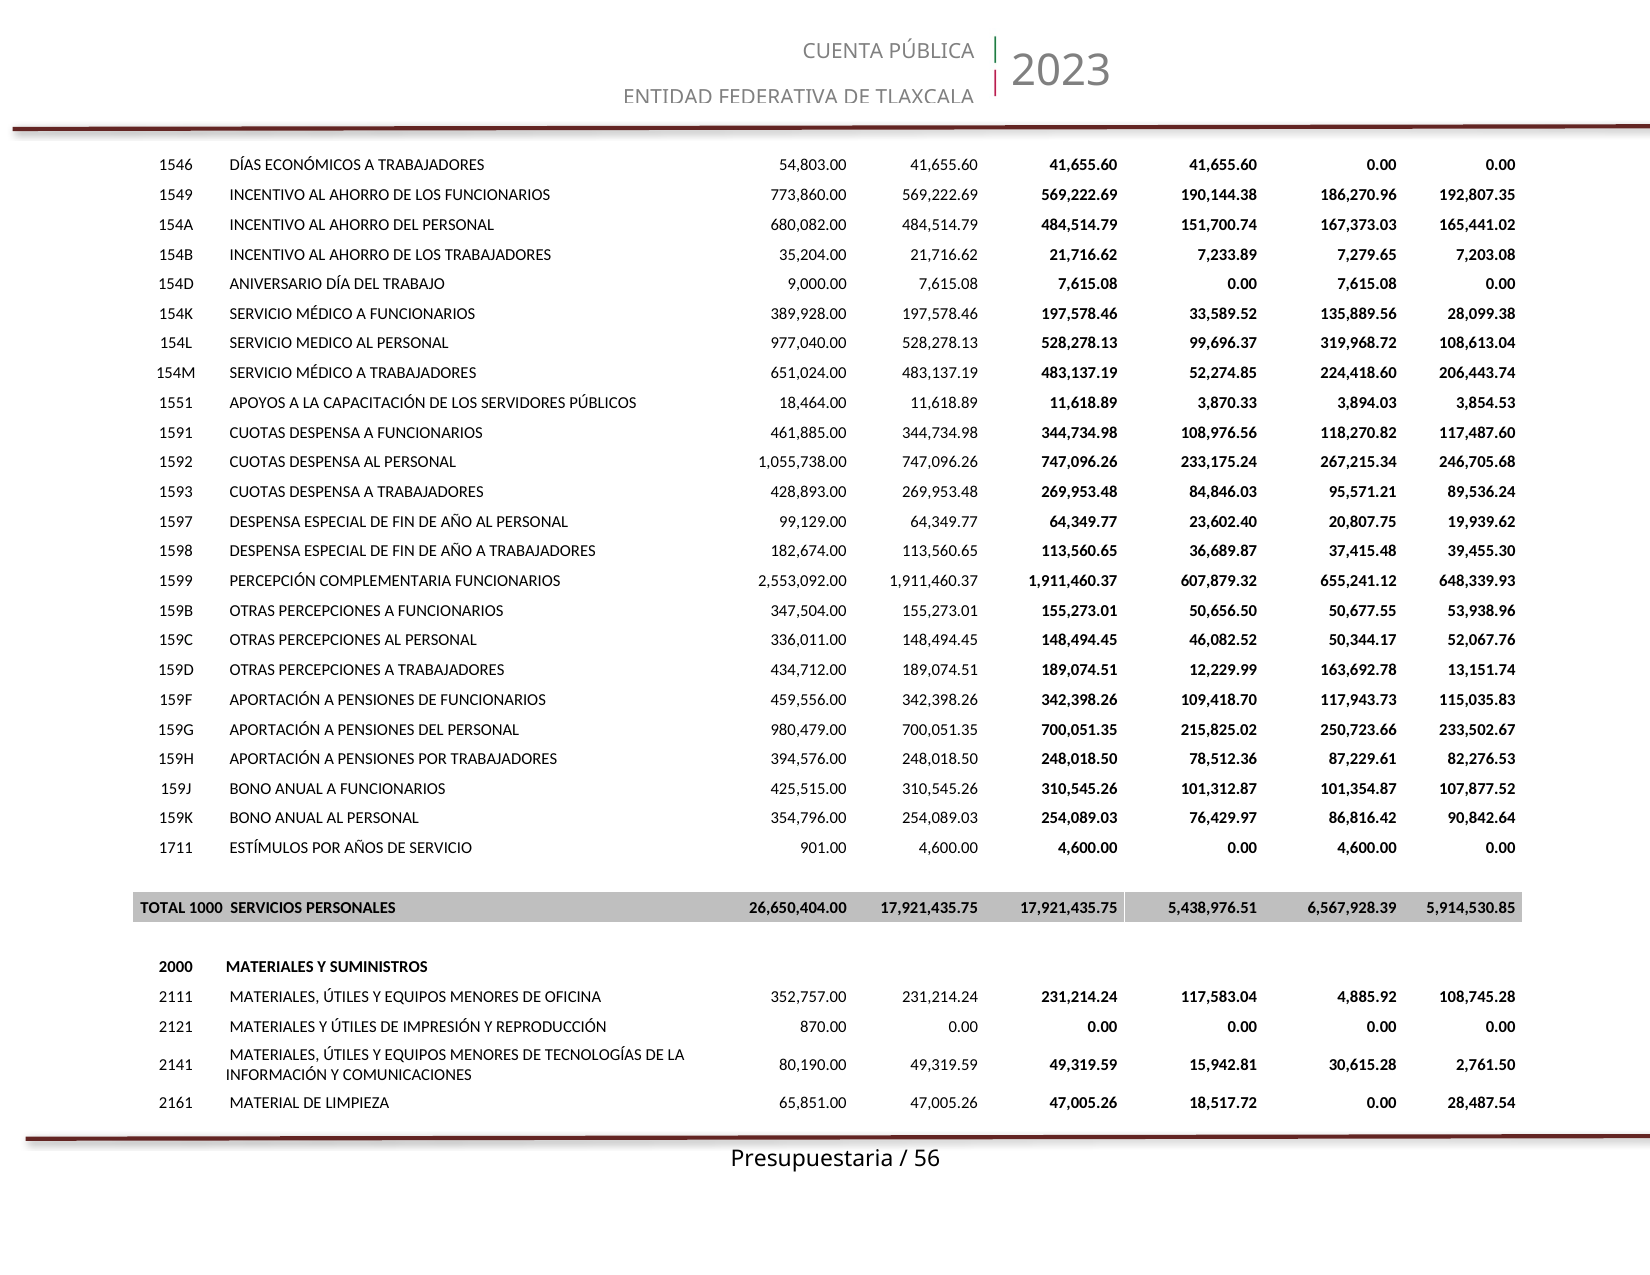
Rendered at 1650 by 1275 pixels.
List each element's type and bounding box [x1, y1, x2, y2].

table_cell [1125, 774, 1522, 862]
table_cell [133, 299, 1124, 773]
picture [989, 28, 1005, 99]
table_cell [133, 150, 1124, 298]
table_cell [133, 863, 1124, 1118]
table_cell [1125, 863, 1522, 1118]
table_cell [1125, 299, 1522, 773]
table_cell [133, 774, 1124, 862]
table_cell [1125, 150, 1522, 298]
